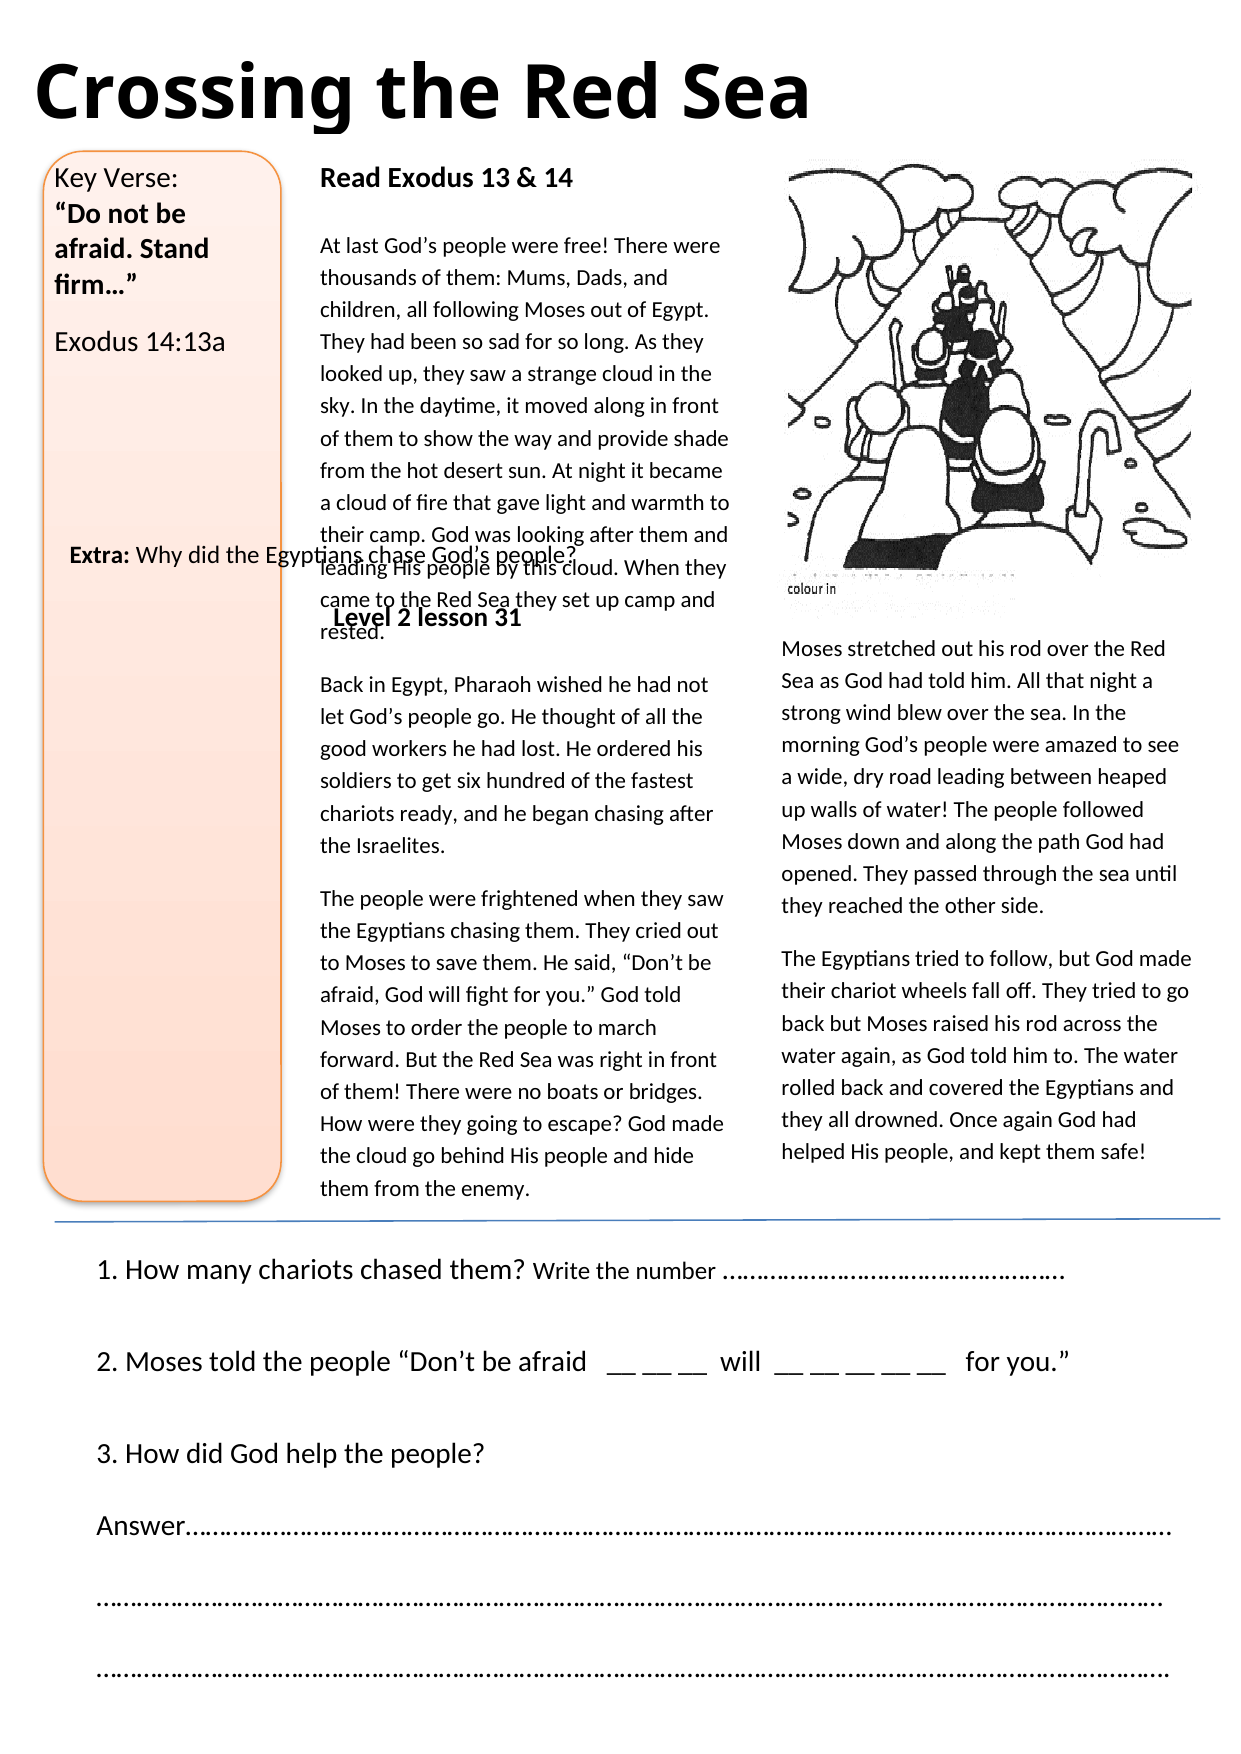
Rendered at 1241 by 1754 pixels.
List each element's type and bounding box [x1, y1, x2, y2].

picture [773, 140, 1208, 619]
